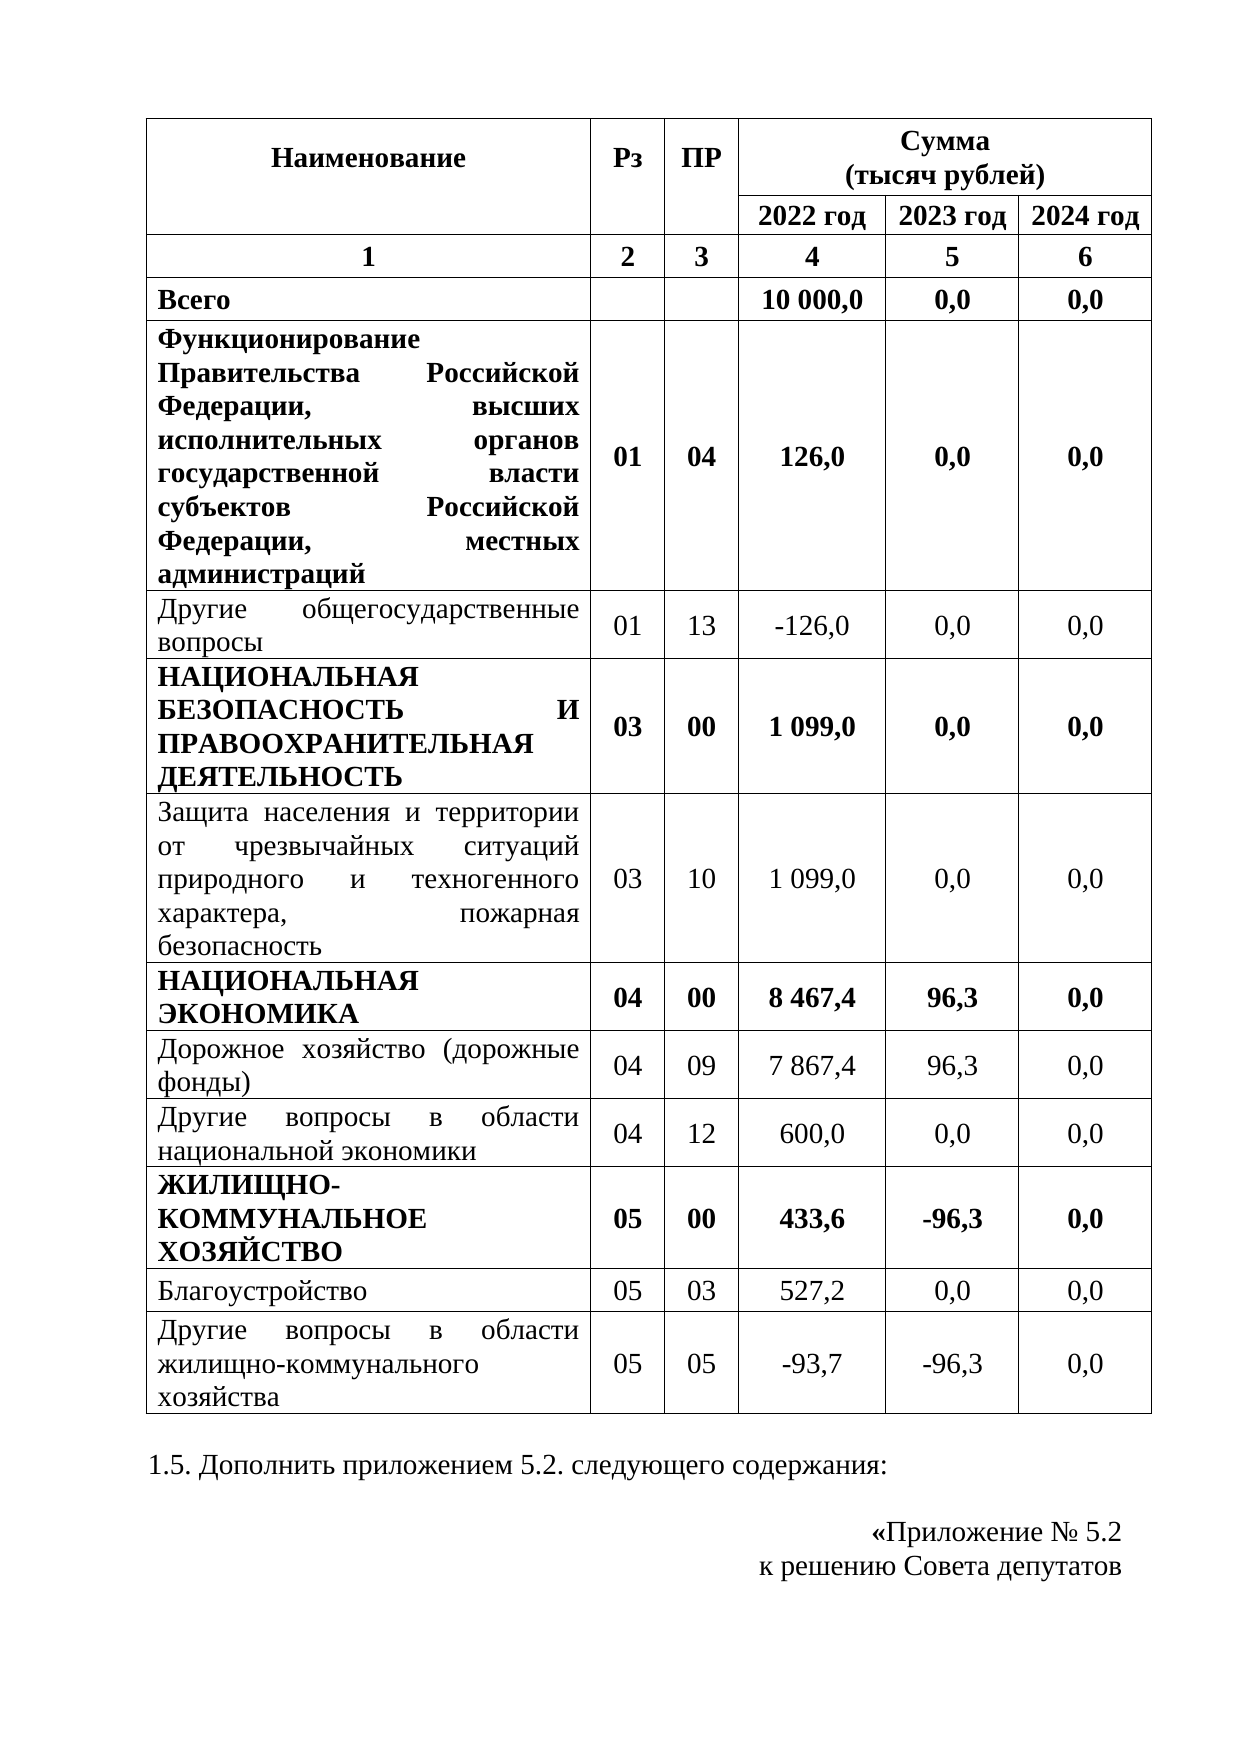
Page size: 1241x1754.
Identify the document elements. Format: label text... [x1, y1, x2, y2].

table_cell Дорожное хозяйство (дорожные фонды) [147, 1031, 590, 1098]
text к решению Совета депутатов [148, 1548, 1122, 1582]
table_cell 0,0 [886, 321, 1018, 590]
table_cell Всего [147, 278, 590, 320]
table_cell 2024 год [1019, 196, 1151, 234]
table_cell Другие вопросы в области национальной экономики [147, 1099, 590, 1166]
table_cell 0,0 [1019, 1031, 1151, 1098]
table_cell 0,0 [886, 1099, 1018, 1166]
table_cell [591, 195, 664, 234]
table_cell 3 [665, 235, 738, 277]
table_cell ЖИЛИЩНО-КОММУНАЛЬНОЕ ХОЗЯЙСТВО [147, 1167, 590, 1268]
table_cell [147, 195, 590, 234]
table_cell -126,0 [739, 591, 885, 658]
table_cell 05 [591, 1312, 664, 1413]
table_cell 0,0 [1019, 321, 1151, 590]
table_cell 0,0 [1019, 1167, 1151, 1268]
table_cell 10 000,0 [739, 278, 885, 320]
table_cell 05 [665, 1312, 738, 1413]
table_cell 04 [591, 1031, 664, 1098]
table_cell 6 [1019, 235, 1151, 277]
table_cell 96,3 [886, 963, 1018, 1030]
table_cell 0,0 [886, 591, 1018, 658]
table_cell Другие вопросы в области жилищно-коммунального хозяйства [147, 1312, 590, 1413]
table_cell НАЦИОНАЛЬНАЯ ЭКОНОМИКА [147, 963, 590, 1030]
table_cell 0,0 [1019, 278, 1151, 320]
table_cell 09 [665, 1031, 738, 1098]
table_header ПР [665, 119, 738, 195]
table_cell -93,7 [739, 1312, 885, 1413]
table_cell 03 [591, 659, 664, 793]
table_cell 05 [591, 1167, 664, 1268]
table_cell 0,0 [1019, 1312, 1151, 1413]
table_cell 10 [665, 794, 738, 962]
table_cell 126,0 [739, 321, 885, 590]
table_header Рз [591, 119, 664, 195]
table_cell 00 [665, 963, 738, 1030]
table_cell 2 [591, 235, 664, 277]
table_cell 4 [739, 235, 885, 277]
table_cell 0,0 [1019, 591, 1151, 658]
table_header Сумма (тысяч рублей) [739, 119, 1151, 195]
table_cell 01 [591, 321, 664, 590]
text «Приложение № 5.2 [148, 1514, 1122, 1548]
table_cell 13 [665, 591, 738, 658]
table_cell 433,6 [739, 1167, 885, 1268]
table_cell 04 [665, 321, 738, 590]
table_cell 0,0 [886, 278, 1018, 320]
table_cell 0,0 [1019, 659, 1151, 793]
table_cell Другие общегосударственные вопросы [147, 591, 590, 658]
table_cell 527,2 [739, 1269, 885, 1311]
table_cell 0,0 [886, 794, 1018, 962]
table_cell НАЦИОНАЛЬНАЯ БЕЗОПАСНОСТЬ И ПРАВООХРАНИТЕЛЬНАЯ ДЕЯТЕЛЬНОСТЬ [147, 659, 590, 793]
table_cell [665, 278, 738, 320]
table_cell 96,3 [886, 1031, 1018, 1098]
table_cell 1 [147, 235, 590, 277]
table_cell 2023 год [886, 196, 1018, 234]
table_cell Защита населения и территории от чрезвычайных ситуаций природного и техногенного характера, пожарная безопасность [147, 794, 590, 962]
table_cell 2022 год [739, 196, 885, 234]
table_cell 5 [886, 235, 1018, 277]
table_cell 0,0 [1019, 1099, 1151, 1166]
table_cell 00 [665, 659, 738, 793]
table_cell 8 467,4 [739, 963, 885, 1030]
table_cell 03 [665, 1269, 738, 1311]
table_header Наименование [147, 119, 590, 195]
table_cell 0,0 [1019, 794, 1151, 962]
table_cell 04 [591, 1099, 664, 1166]
text 1.5. Дополнить приложением 5.2. следующего содержания: [148, 1447, 1122, 1481]
table_cell [665, 195, 738, 234]
table_cell Благоустройство [147, 1269, 590, 1311]
table_cell -96,3 [886, 1312, 1018, 1413]
table_cell 03 [591, 794, 664, 962]
table_cell 01 [591, 591, 664, 658]
table_cell 0,0 [886, 1269, 1018, 1311]
table_cell 00 [665, 1167, 738, 1268]
table_cell 1 099,0 [739, 659, 885, 793]
table_cell 05 [591, 1269, 664, 1311]
table_cell [591, 278, 664, 320]
table_cell 7 867,4 [739, 1031, 885, 1098]
table_cell 600,0 [739, 1099, 885, 1166]
table_cell 0,0 [1019, 963, 1151, 1030]
table_cell 0,0 [886, 659, 1018, 793]
table_cell 04 [591, 963, 664, 1030]
table_cell 12 [665, 1099, 738, 1166]
table_cell 1 099,0 [739, 794, 885, 962]
table_cell 0,0 [1019, 1269, 1151, 1311]
table_cell Функционирование Правительства Российской Федерации, высших исполнительных органов государственной власти субъектов Российской Федерации, местных администраций [147, 321, 590, 590]
table_cell -96,3 [886, 1167, 1018, 1268]
